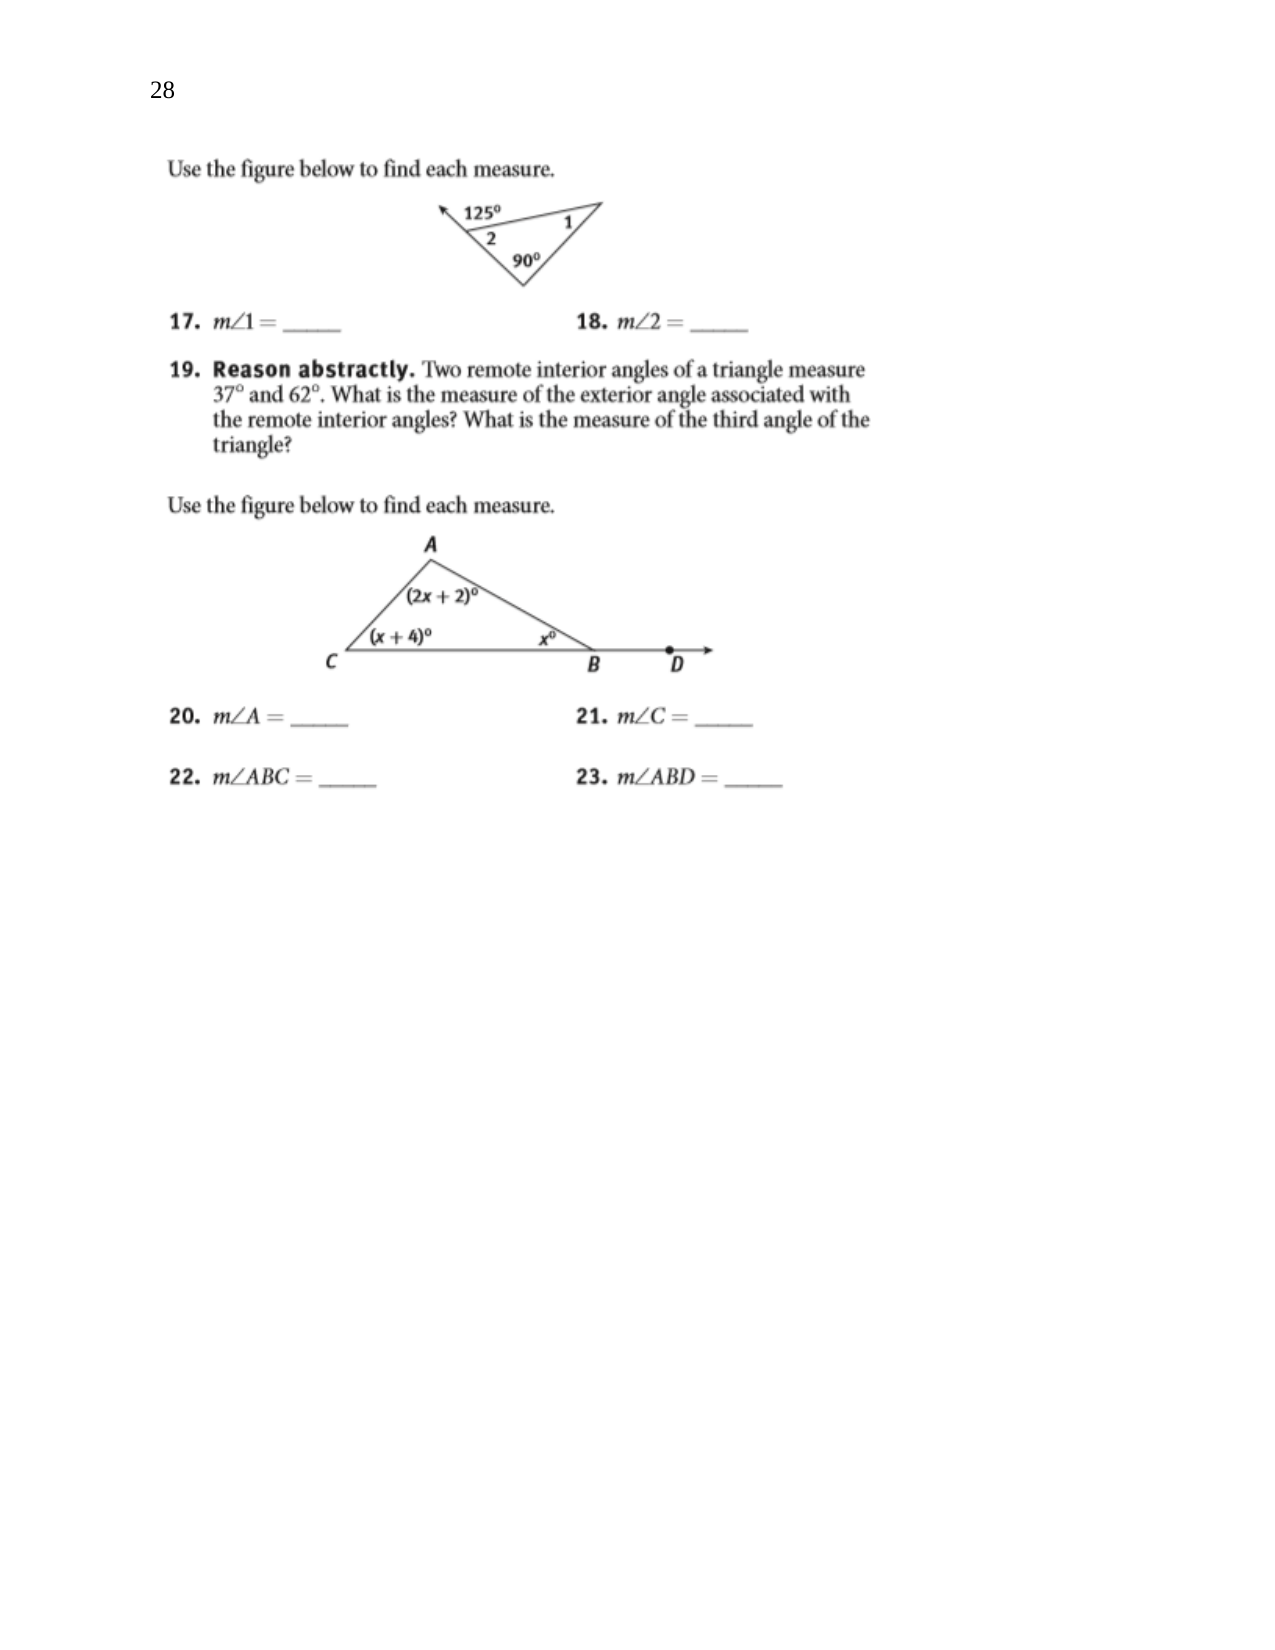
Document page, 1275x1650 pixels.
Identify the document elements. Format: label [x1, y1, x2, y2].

picture [150, 150, 888, 821]
